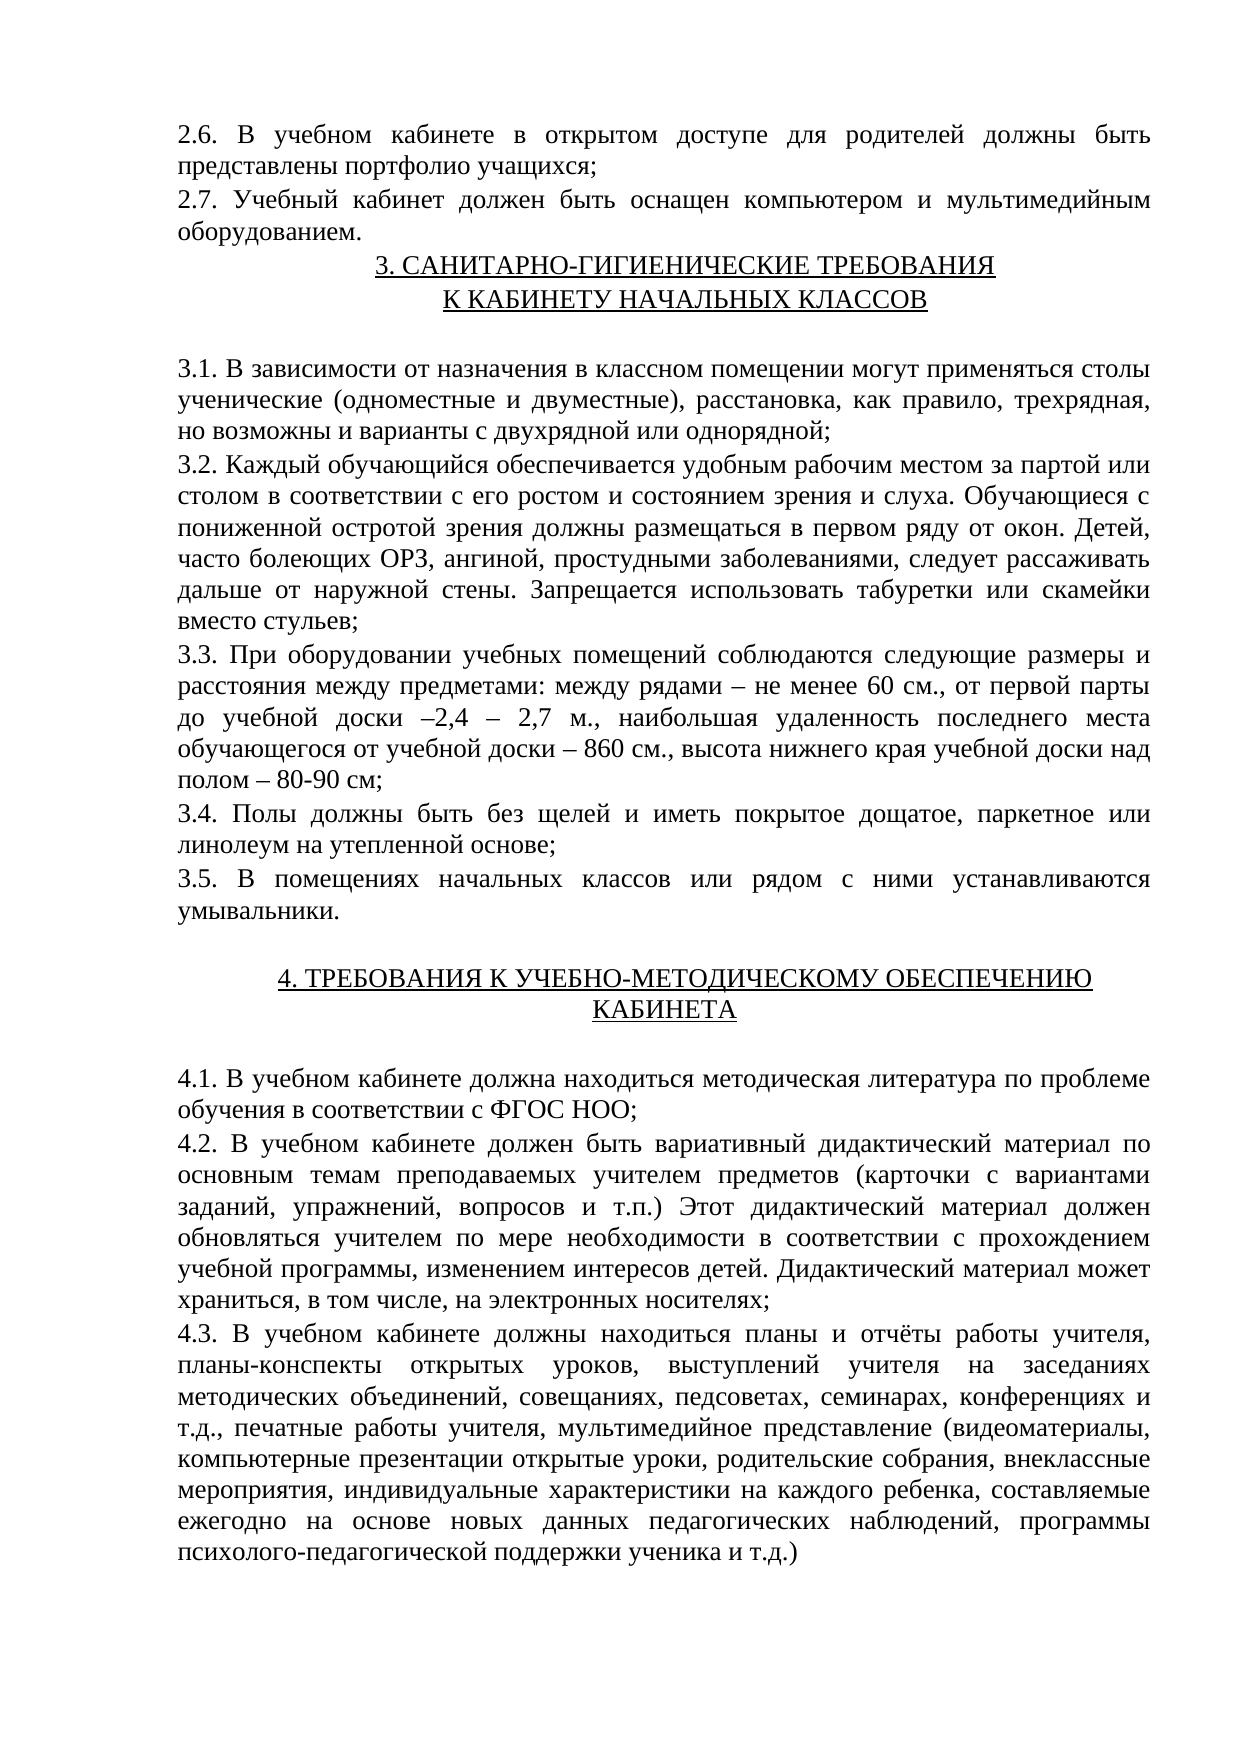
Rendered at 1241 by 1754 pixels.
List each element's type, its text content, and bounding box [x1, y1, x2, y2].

text 4.3. В учебном кабинете должны находиться планы и отчёты работы учителя, планы-конспекты открытых уроков, выступлений учителя на заседаниях методических объединений, совещаниях, педсоветах, семинарах, конференциях и т.д., печатные работы учителя, мультимедийное представление (видеоматериалы, компьютерные презентации открытые уроки, родительские собрания, внеклассные мероприятия, индивидуальные характеристики на каждого ребенка, составляемые ежегодно на основе новых данных педагогических наблюдений, программы психолого-педагогической поддержки ученика и т.д.) [177, 1317, 1152, 1567]
text 3.5. В помещениях начальных классов или рядом с ними устанавливаются умывальники. [177, 863, 1152, 925]
text 3.4. Полы должны быть без щелей и иметь покрытое дощатое, паркетное или линолеум на утепленной основе; [177, 797, 1152, 859]
text 3.1. В зависимости от назначения в классном помещении могут применяться столы ученические (одноместные и двуместные), расстановка, как правило, трехрядная, но возможны и варианты с двухрядной или однорядной; [177, 352, 1152, 445]
text К КАБИНЕТУ НАЧАЛЬНЫХ КЛАССОВ [177, 283, 1152, 314]
text 2.7. Учебный кабинет должен быть оснащен компьютером и мультимедийным оборудованием. [177, 183, 1152, 246]
text 4. ТРЕБОВАНИЯ К УЧЕБНО-МЕТОДИЧЕСКОМУ ОБЕСПЕЧЕНИЮ КАБИНЕТА [177, 962, 1152, 1024]
text 3. САНИТАРНО-ГИГИЕНИЧЕСКИЕ ТРЕБОВАНИЯ [177, 249, 1152, 280]
text 3.2. Каждый обучающийся обеспечивается удобным рабочим местом за партой или столом в соответствии с его ростом и состоянием зрения и слуха. Обучающиеся с пониженной остротой зрения должны размещаться в первом ряду от окон. Детей, часто болеющих ОРЗ, ангиной, простудными заболеваниями, следует рассаживать дальше от наружной стены. Запрещается использовать табуретки или скамейки вместо стульев; [177, 448, 1152, 635]
text 4.1. В учебном кабинете должна находиться методическая литература по проблеме обучения в соответствии с ФГОС НОО; [177, 1062, 1152, 1124]
text 2.6. В учебном кабинете в открытом доступе для родителей должны быть представлены портфолио учащихся; [177, 118, 1152, 180]
text 4.2. В учебном кабинете должен быть вариативный дидактический материал по основным темам преподаваемых учителем предметов (карточки с вариантами заданий, упражнений, вопросов и т.п.) Этот дидактический материал должен обновляться учителем по мере необходимости в соответствии с прохождением учебной программы, изменением интересов детей. Дидактический материал может храниться, в том числе, на электронных носителях; [177, 1127, 1152, 1314]
text 3.3. При оборудовании учебных помещений соблюдаются следующие размеры и расстояния между предметами: между рядами – не менее 60 см., от первой парты до учебной доски –2,4 – 2,7 м., наибольшая удаленность последнего места обучающегося от учебной доски – 860 см., высота нижнего края учебной доски над полом – 80-90 см; [177, 638, 1152, 794]
